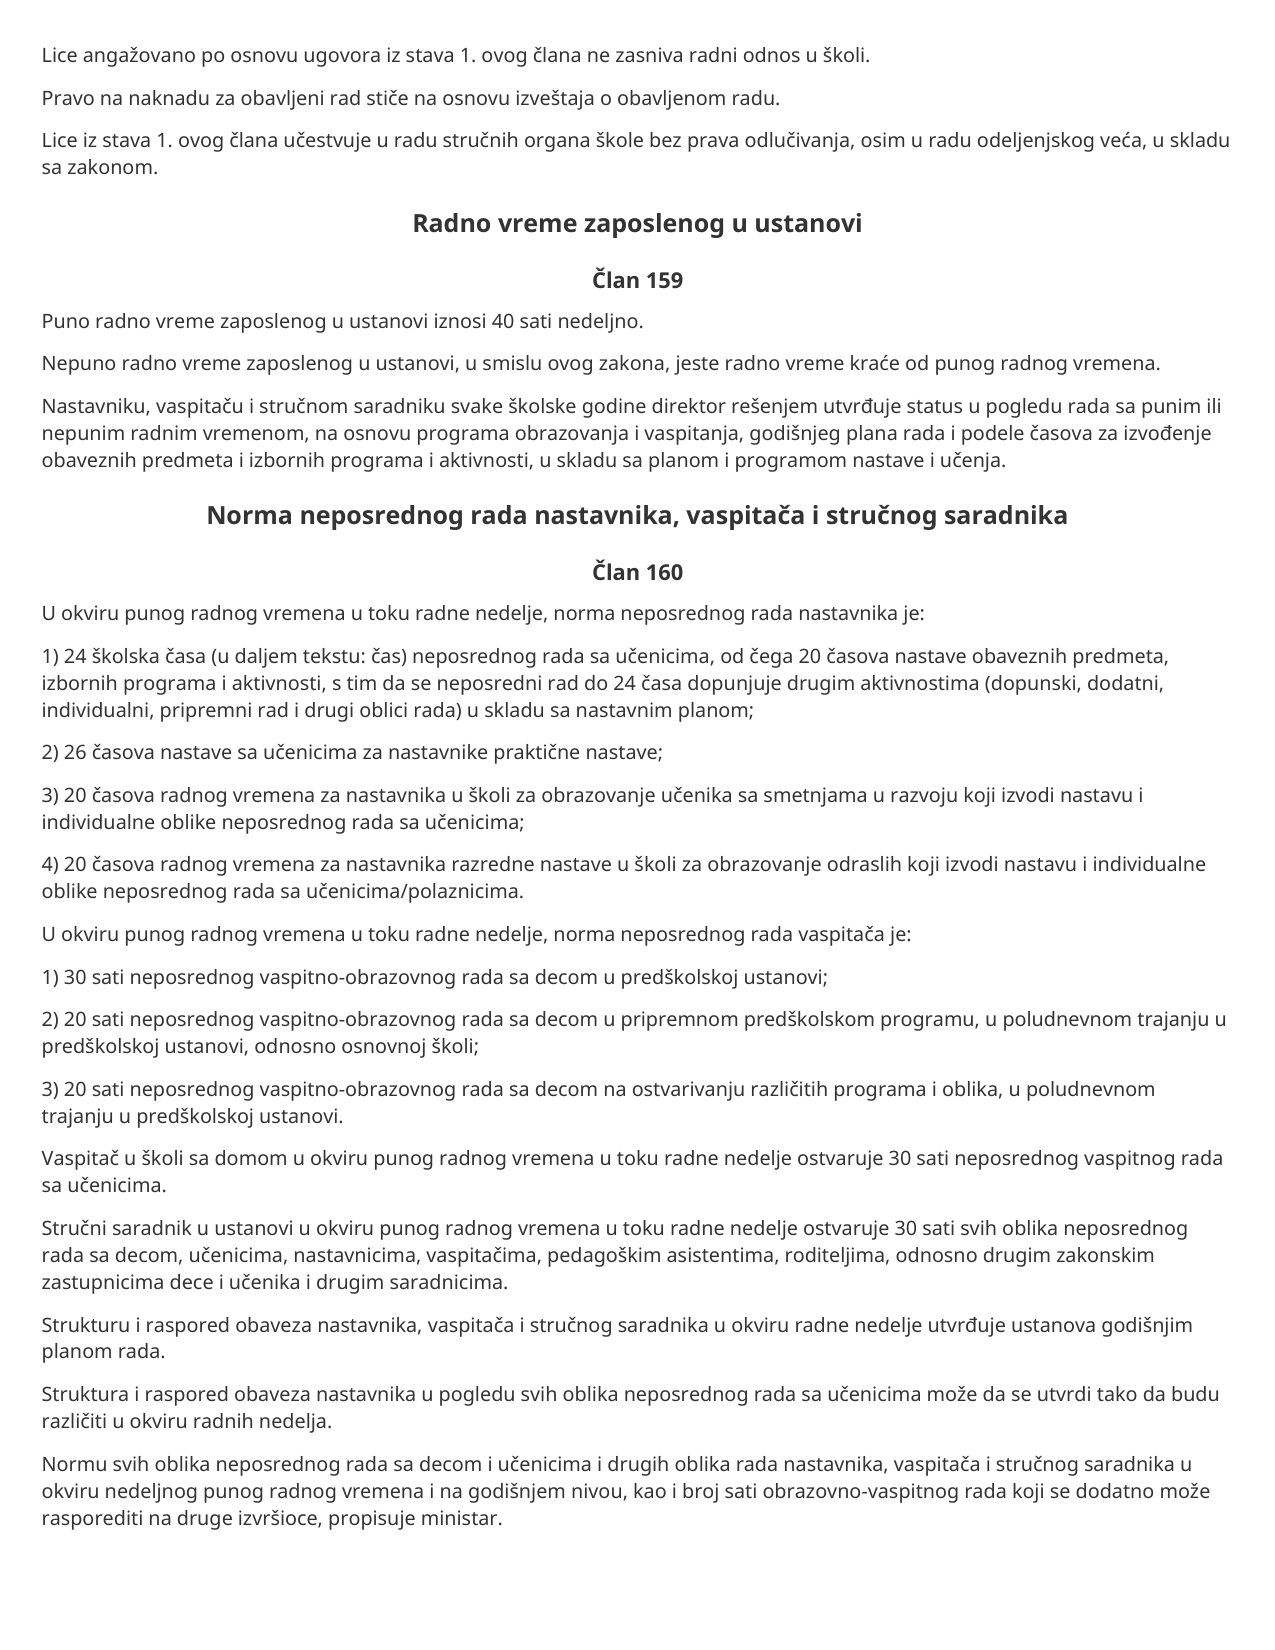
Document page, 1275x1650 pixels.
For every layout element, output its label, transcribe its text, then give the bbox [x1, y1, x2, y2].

text 1) 30 sati neposrednog vaspitno-obrazovnog rada sa decom u predškolskoj ustanovi; [41, 963, 1234, 990]
text 1) 24 školska časa (u daljem tekstu: čas) neposrednog rada sa učenicima, od čega 20 časova nastave obaveznih predmeta, izbornih programa i aktivnosti, s tim da se neposredni rad do 24 časa dopunjuje drugim aktivnostima (dopunski, dodatni, individualni, pripremni rad i drugi oblici rada) u skladu sa nastavnim planom; [41, 642, 1234, 723]
text 2) 26 časova nastave sa učenicima za nastavnike praktične nastave; [41, 738, 1234, 766]
text Lice angažovano po osnovu ugovora iz stava 1. ovog člana ne zasniva radni odnos u školi. [41, 41, 1234, 68]
text Norma neposrednog rada nastavnika, vaspitača i stručnog saradnika [41, 498, 1234, 532]
text U okviru punog radnog vremena u toku radne nedelje, norma neposrednog rada vaspitača je: [41, 920, 1234, 947]
text Lice iz stava 1. ovog člana učestvuje u radu stručnih organa škole bez prava odlučivanja, osim u radu odeljenjskog veća, u skladu sa zakonom. [41, 127, 1234, 181]
text Pravo na naknadu za obavljeni rad stiče na osnovu izveštaja o obavljenom radu. [41, 84, 1234, 111]
text Nepuno radno vreme zaposlenog u ustanovi, u smislu ovog zakona, jeste radno vreme kraće od punog radnog vremena. [41, 349, 1234, 376]
text Vaspitač u školi sa domom u okviru punog radnog vremena u toku radne nedelje ostvaruje 30 sati neposrednog vaspitnog rada sa učenicima. [41, 1145, 1234, 1199]
text Radno vreme zaposlenog u ustanovi [41, 206, 1234, 239]
text Struktura i raspored obaveza nastavnika u pogledu svih oblika neposrednog rada sa učenicima može da se utvrdi tako da budu različiti u okviru radnih nedelja. [41, 1380, 1234, 1434]
text Strukturu i raspored obaveza nastavnika, vaspitača i stručnog saradnika u okviru radne nedelje utvrđuje ustanova godišnjim planom rada. [41, 1311, 1234, 1365]
text Član 160 [41, 557, 1234, 587]
text 2) 20 sati neposrednog vaspitno-obrazovnog rada sa decom u pripremnom predškolskom programu, u poludnevnom trajanju u predškolskoj ustanovi, odnosno osnovnoj školi; [41, 1006, 1234, 1059]
text Član 159 [41, 264, 1234, 294]
text Stručni saradnik u ustanovi u okviru punog radnog vremena u toku radne nedelje ostvaruje 30 sati svih oblika neposrednog rada sa decom, učenicima, nastavnicima, vaspitačima, pedagoškim asistentima, roditeljima, odnosno drugim zakonskim zastupnicima dece i učenika i drugim saradnicima. [41, 1214, 1234, 1295]
text U okviru punog radnog vremena u toku radne nedelje, norma neposrednog rada nastavnika je: [41, 599, 1234, 626]
text 3) 20 sati neposrednog vaspitno-obrazovnog rada sa decom na ostvarivanju različitih programa i oblika, u poludnevnom trajanju u predškolskoj ustanovi. [41, 1075, 1234, 1129]
text Normu svih oblika neposrednog rada sa decom i učenicima i drugih oblika rada nastavnika, vaspitača i stručnog saradnika u okviru nedeljnog punog radnog vremena i na godišnjem nivou, kao i broj sati obrazovno-vaspitnog rada koji se dodatno može rasporediti na druge izvršioce, propisuje ministar. [41, 1450, 1234, 1531]
text 4) 20 časova radnog vremena za nastavnika razredne nastave u školi za obrazovanje odraslih koji izvodi nastavu i individualne oblike neposrednog rada sa učenicima/polaznicima. [41, 851, 1234, 905]
text Puno radno vreme zaposlenog u ustanovi iznosi 40 sati nedeljno. [41, 307, 1234, 334]
text Nastavniku, vaspitaču i stručnom saradniku svake školske godine direktor rešenjem utvrđuje status u pogledu rada sa punim ili nepunim radnim vremenom, na osnovu programa obrazovanja i vaspitanja, godišnjeg plana rada i podele časova za izvođenje obaveznih predmeta i izbornih programa i aktivnosti, u skladu sa planom i programom nastave i učenja. [41, 392, 1234, 473]
text 3) 20 časova radnog vremena za nastavnika u školi za obrazovanje učenika sa smetnjama u razvoju koji izvodi nastavu i individualne oblike neposrednog rada sa učenicima; [41, 781, 1234, 835]
